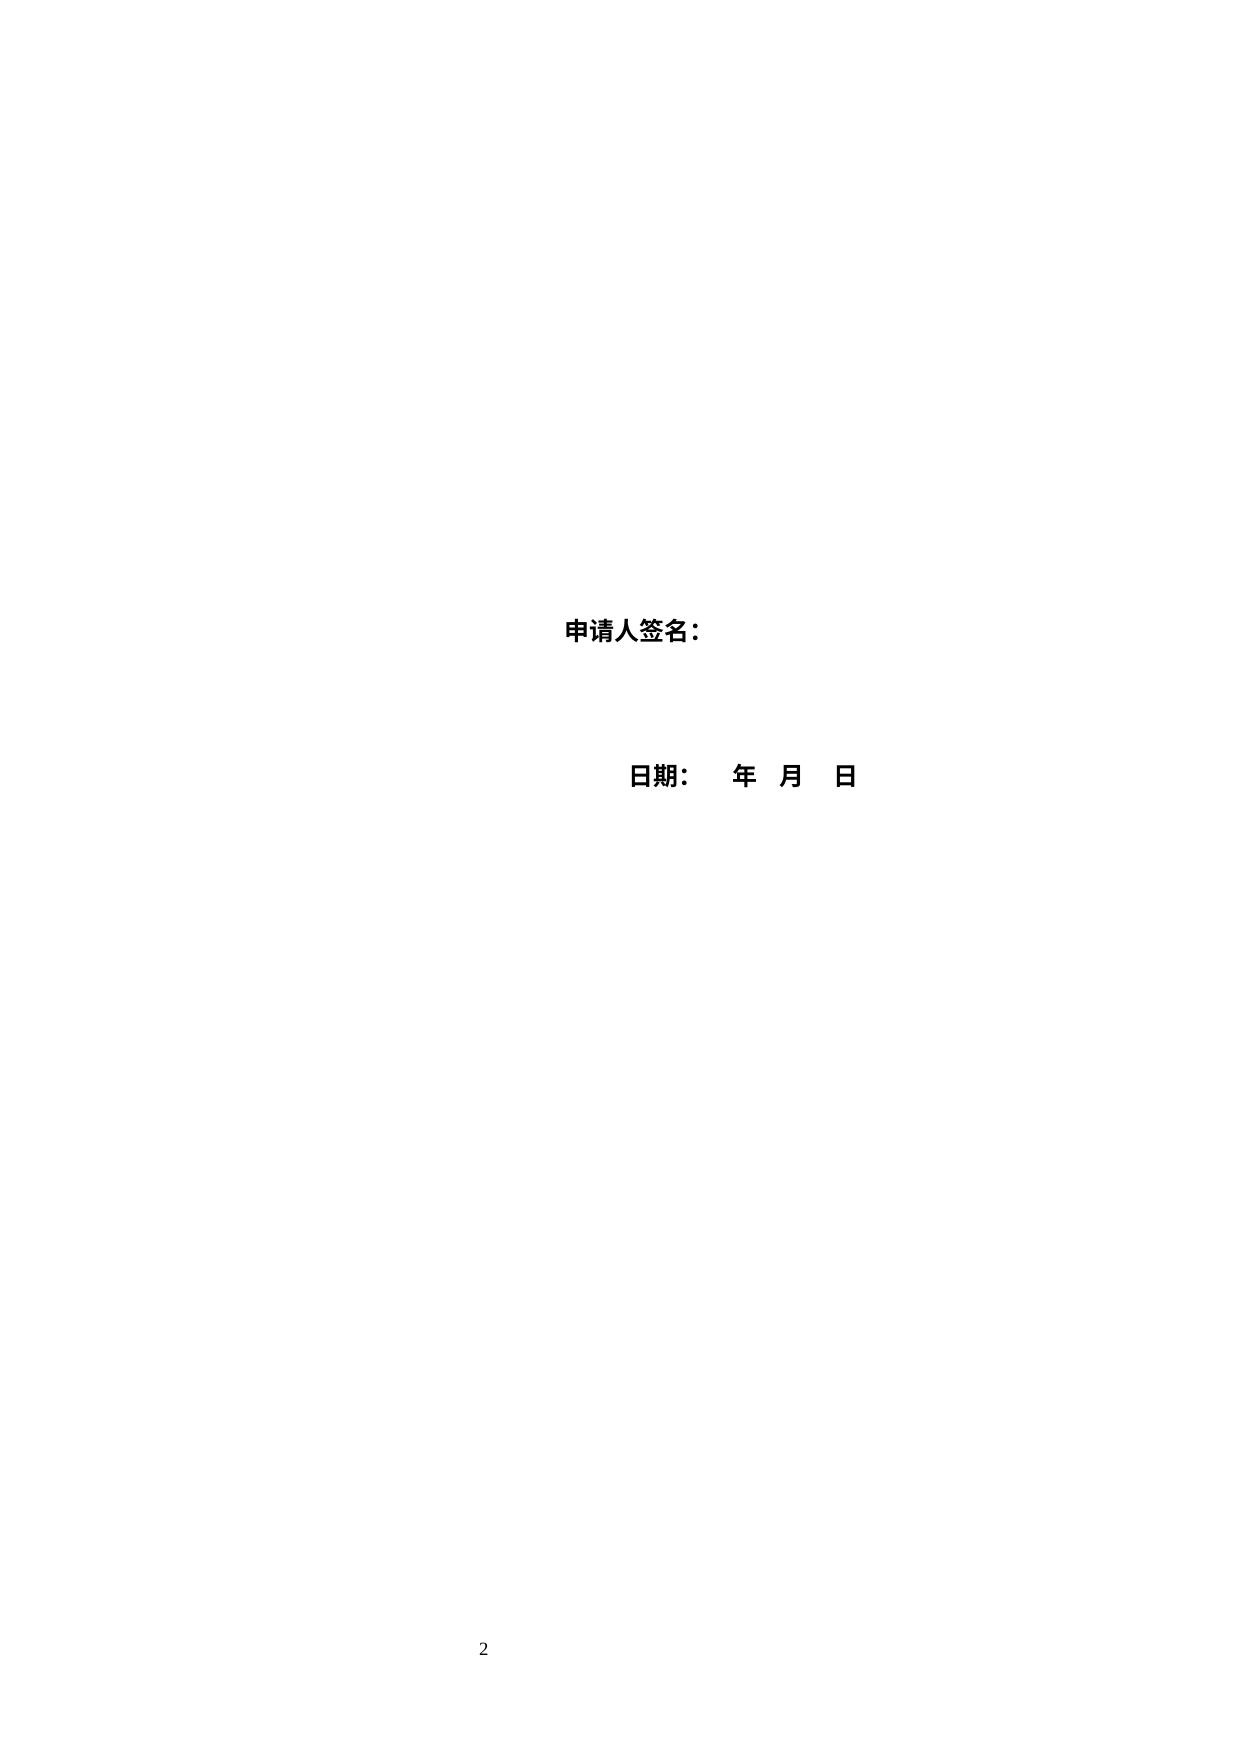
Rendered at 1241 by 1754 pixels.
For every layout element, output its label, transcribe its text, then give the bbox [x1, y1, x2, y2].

text 日期： 年 月 日 [187, 742, 1053, 807]
text 申请人签名： [187, 597, 1053, 662]
